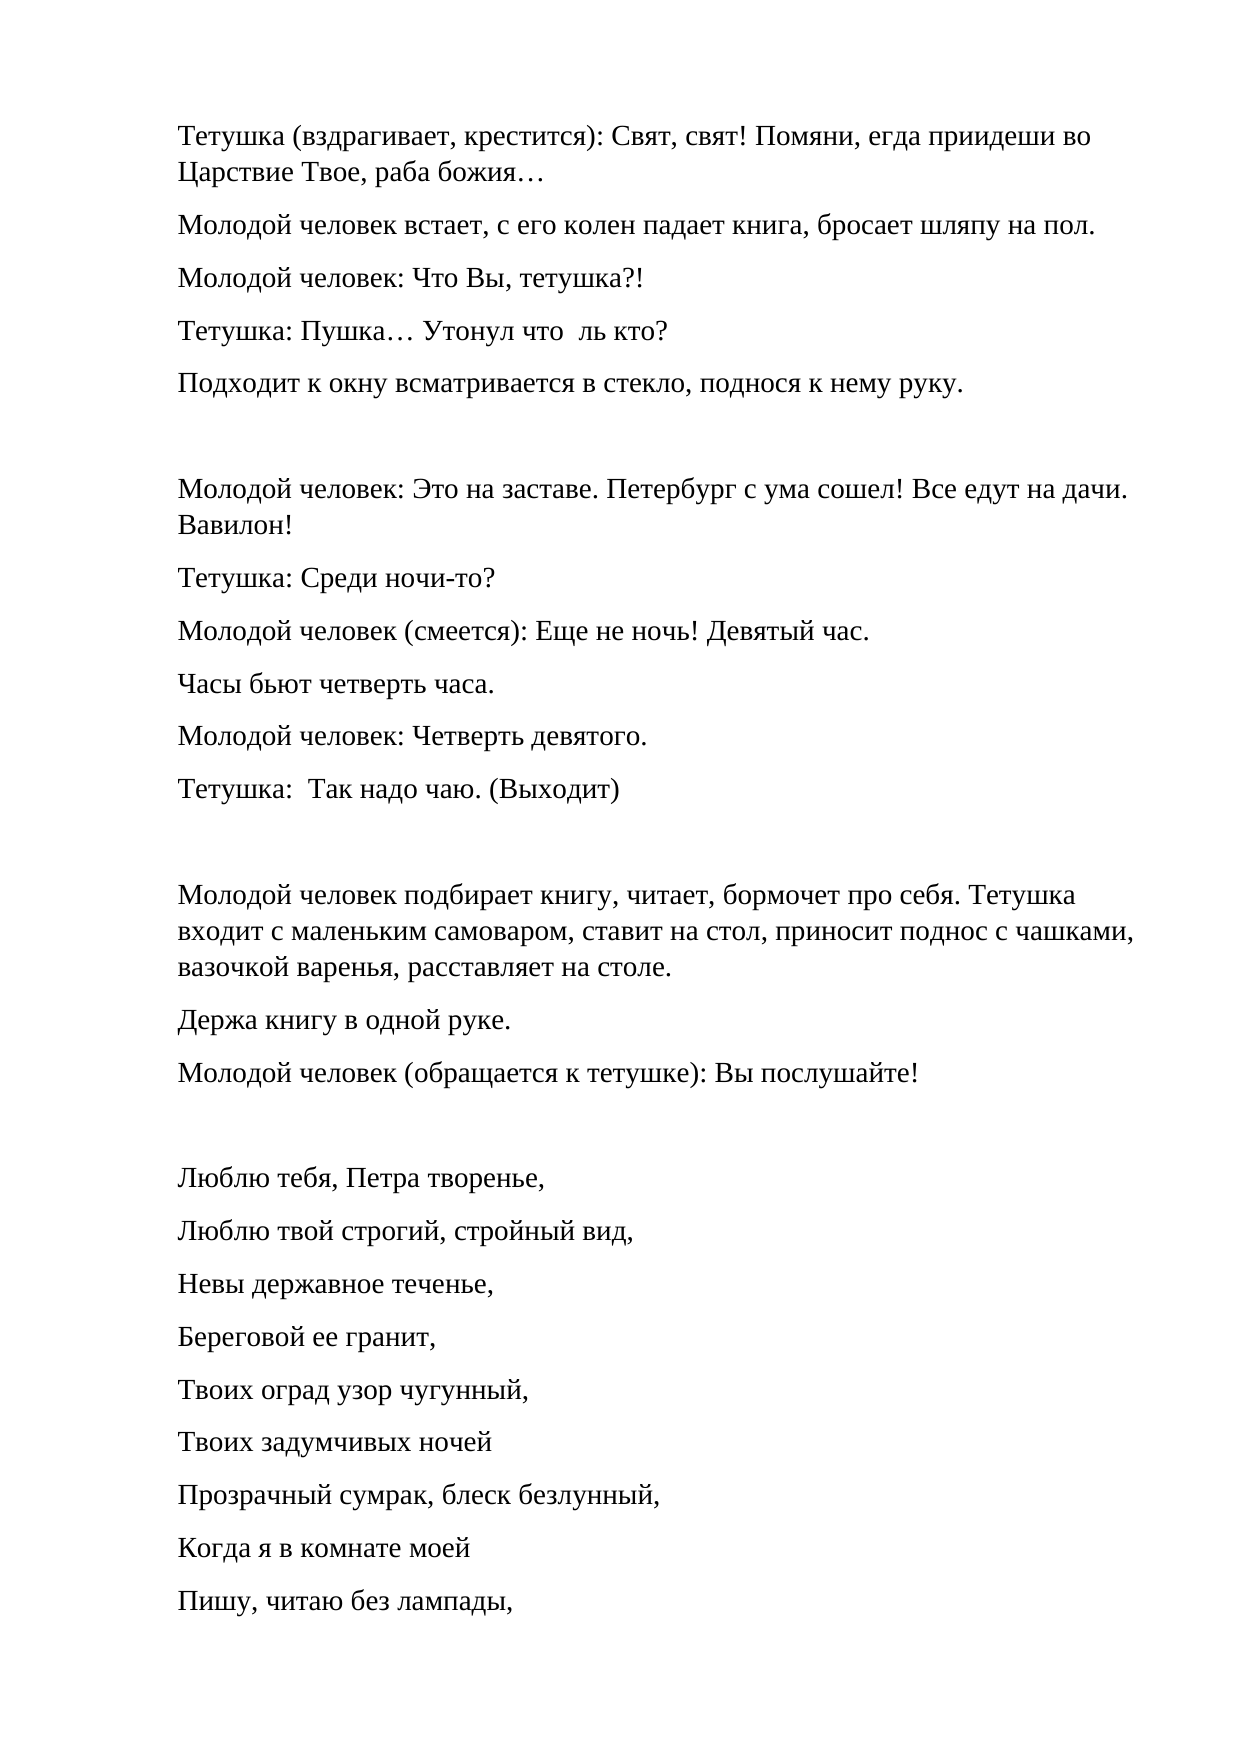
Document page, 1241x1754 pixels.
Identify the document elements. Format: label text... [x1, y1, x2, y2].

text Молодой человек: Это на заставе. Петербург с ума сошел! Все едут на дачи. Вавилон! [177, 471, 1152, 541]
text Молодой человек подбирает книгу, читает, бормочет про себя. Тетушка входит с маленьким самоваром, ставит на стол, приносит поднос с чашками, вазочкой варенья, расставляет на столе. [177, 877, 1152, 983]
text Тетушка: Так надо чаю. (Выходит) [177, 771, 1152, 805]
text Прозрачный сумрак, блеск безлунный, [177, 1477, 1152, 1511]
text Невы державное теченье, [177, 1266, 1152, 1300]
text Держа книгу в одной руке. [177, 1002, 1152, 1036]
text Молодой человек: Что Вы, тетушка?! [177, 260, 1152, 293]
text Подходит к окну всматривается в стекло, поднося к нему руку. [177, 366, 1152, 399]
text Люблю тебя, Петра творенье, [177, 1161, 1152, 1194]
text Тетушка: Среди ночи-то? [177, 560, 1152, 594]
text Тетушка (вздрагивает, крестится): Свят, свят! Помяни, егда приидеши во Царствие Твое, раба божия… [177, 118, 1152, 188]
text Пишу, читаю без лампады, [177, 1583, 1152, 1617]
text Молодой человек: Четверть девятого. [177, 718, 1152, 752]
text Молодой человек (обращается к тетушке): Вы послушайте! [177, 1055, 1152, 1088]
text Молодой человек (смеется): Еще не ночь! Девятый час. [177, 613, 1152, 646]
text Твоих задумчивых ночей [177, 1424, 1152, 1458]
text Твоих оград узор чугунный, [177, 1372, 1152, 1405]
text Люблю твой строгий, стройный вид, [177, 1213, 1152, 1247]
text Молодой человек встает, с его колен падает книга, бросает шляпу на пол. [177, 207, 1152, 241]
text Часы бьют четверть часа. [177, 666, 1152, 699]
text Береговой ее гранит, [177, 1319, 1152, 1352]
text Когда я в комнате моей [177, 1530, 1152, 1564]
text Тетушка: Пушка… Утонул что ль кто? [177, 313, 1152, 346]
